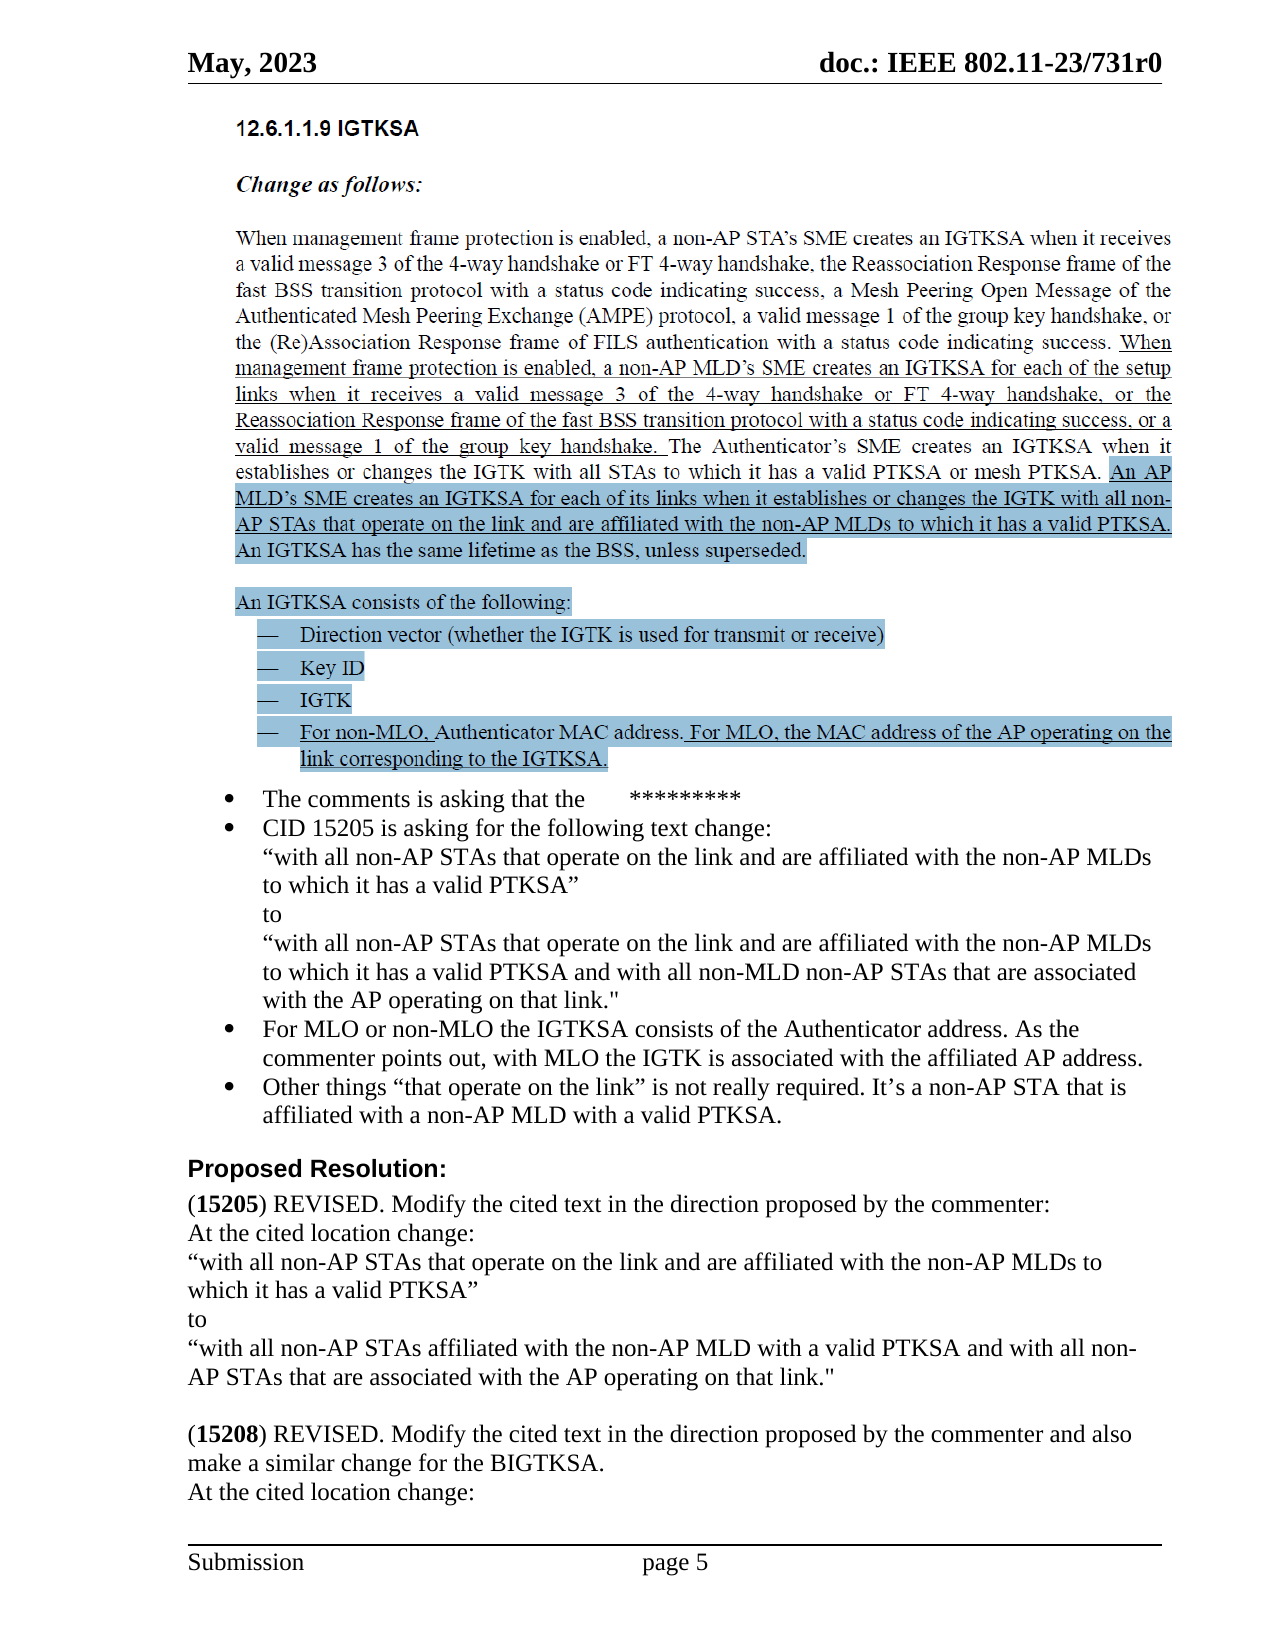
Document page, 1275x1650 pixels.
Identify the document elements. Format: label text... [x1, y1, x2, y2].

list CID 15205 is asking for the following text change: [225, 813, 1162, 842]
text At the cited location change: [187, 1218, 1162, 1247]
text (15205) REVISED. Modify the cited text in the direction proposed by the commenter: [187, 1189, 1162, 1218]
list “with all non-AP STAs that operate on the link and are affiliated with the non-AP MLDs to which it has a valid PTKSA and with all non-MLD non-AP STAs that are associated with the AP operating on that link." [262, 928, 1162, 1014]
list to [262, 899, 1162, 928]
list The comments is asking that the ********* [225, 785, 1162, 813]
text “with all non-AP STAs that operate on the link and are affiliated with the non-AP MLDs to which it has a valid PTKSA” [187, 1247, 1162, 1304]
subtitle Proposed Resolution: [187, 1154, 1162, 1183]
text At the cited location change: [187, 1477, 1162, 1506]
list Other things “that operate on the link” is not really required. It’s a non-AP STA that is affiliated with a non-AP MLD with a valid PTKSA. [225, 1072, 1162, 1129]
text “with all non-AP STAs affiliated with the non-AP MLD with a valid PTKSA and with all non-AP STAs that are associated with the AP operating on that link." [187, 1333, 1162, 1391]
list For MLO or non-MLO the IGTKSA consists of the Authenticator address. As the commenter points out, with MLO the IGTK is associated with the affiliated AP address. [225, 1014, 1162, 1072]
list “with all non-AP STAs that operate on the link and are affiliated with the non-AP MLDs to which it has a valid PTKSA” [262, 842, 1162, 899]
text (15208) REVISED. Modify the cited text in the direction proposed by the commenter and also make a similar change for the BIGTKSA. [187, 1419, 1162, 1477]
picture [225, 112, 1200, 785]
text to [187, 1304, 1162, 1333]
